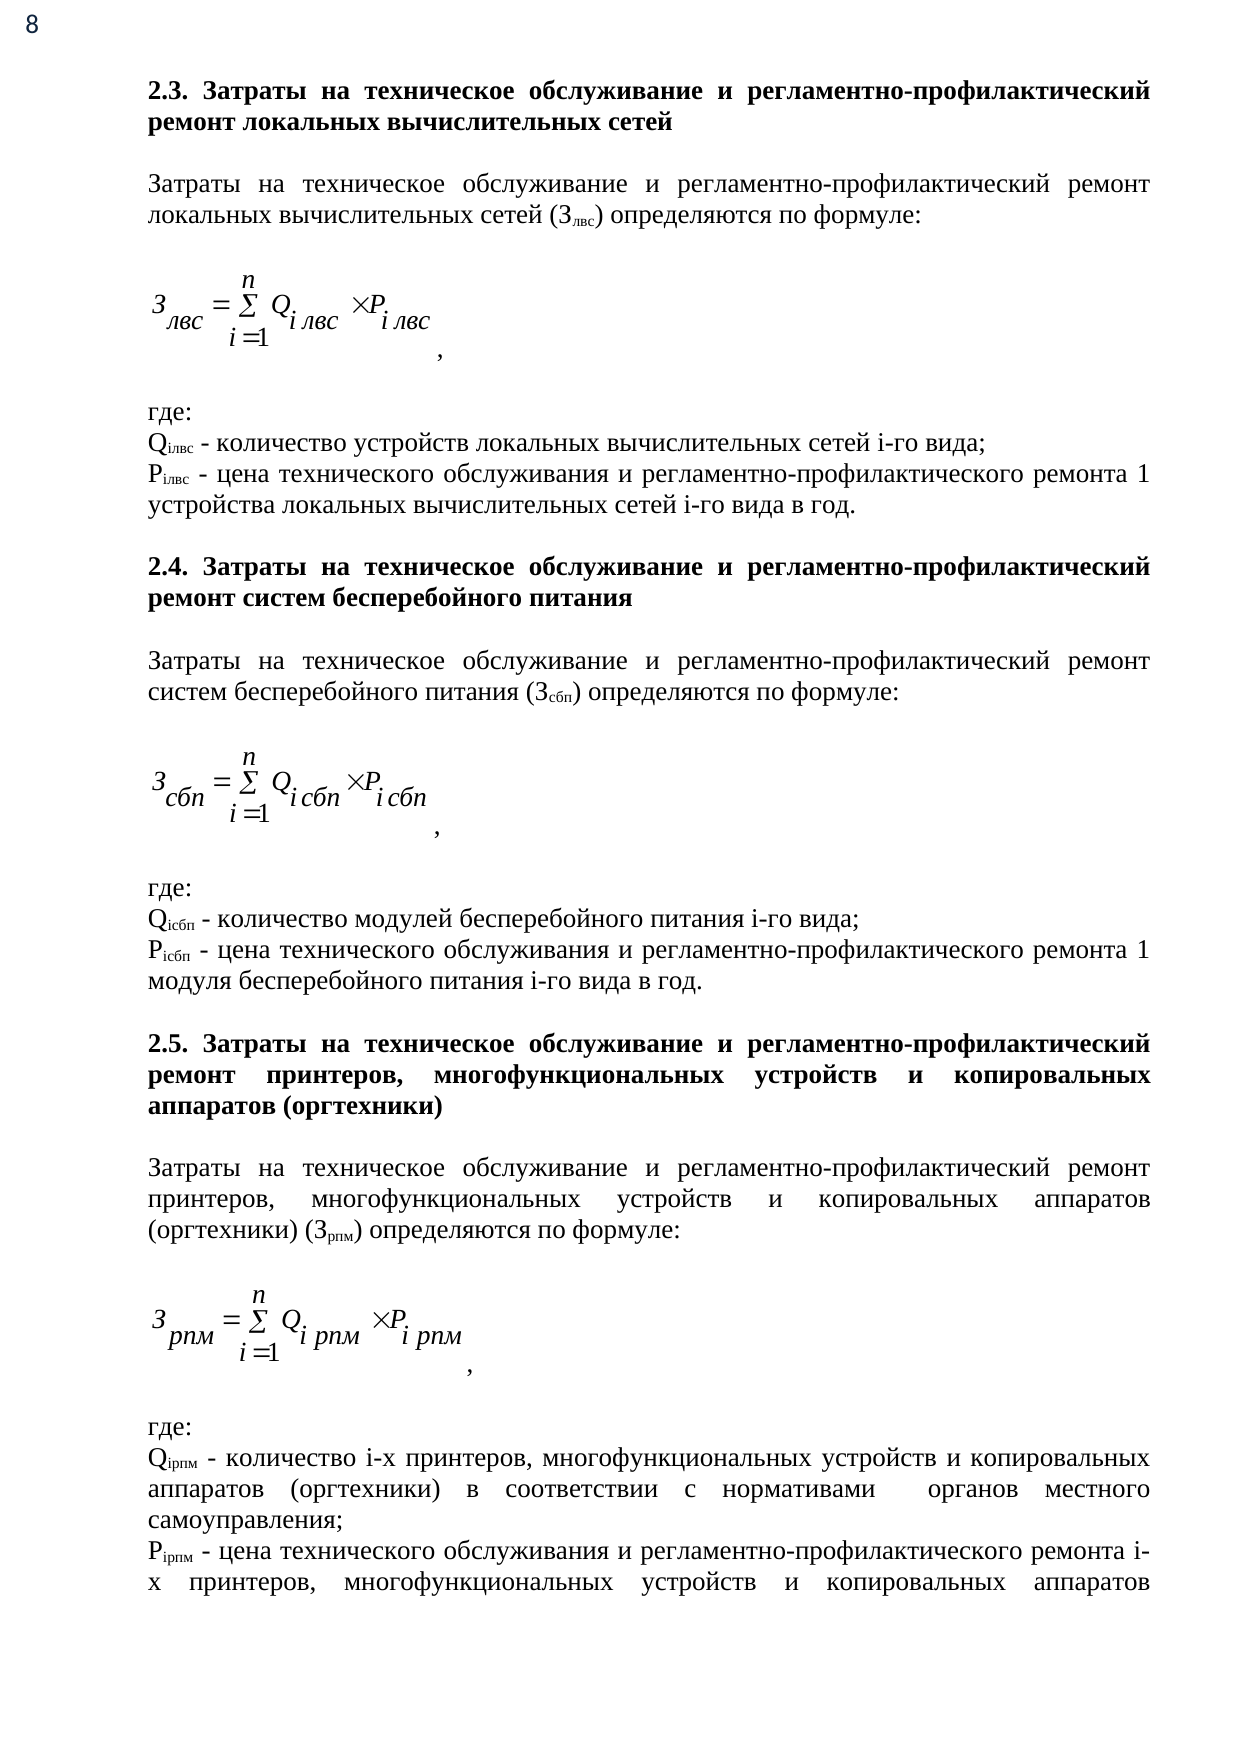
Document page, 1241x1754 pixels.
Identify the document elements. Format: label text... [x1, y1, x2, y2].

text где: [148, 394, 1152, 426]
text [148, 1534, 1152, 1597]
text Piлвс - цена технического обслуживания и регламентно-профилактического ремонта 1 устройства локальных вычислительных сетей i-го вида в год. [148, 457, 1152, 519]
text Qiлвс - количество устройств локальных вычислительных сетей i-го вида; [148, 426, 1152, 457]
text , [148, 261, 1152, 363]
text 2.5. Затраты на техническое обслуживание и регламентно-профилактический ремонт принтеров, многофункциональных устройств и копировальных аппаратов (оргтехники) [148, 1027, 1152, 1120]
text где: [148, 871, 1152, 902]
text где: [148, 1410, 1152, 1441]
text 2.4. Затраты на техническое обслуживание и регламентно-профилактический ремонт систем бесперебойного питания [148, 550, 1152, 613]
text Затраты на техническое обслуживание и регламентно-профилактический ремонт систем бесперебойного питания (Зсбп) определяются по формуле: [148, 644, 1152, 706]
text , [148, 737, 1152, 840]
text Затраты на техническое обслуживание и регламентно-профилактический ремонт локальных вычислительных сетей (Злвс) определяются по формуле: [148, 167, 1152, 229]
text Qiрпм - количество i-х принтеров, многофункциональных устройств и копировальных аппаратов (оргтехники) в соответствии с нормативами органов местного самоуправления; [148, 1441, 1152, 1534]
text Piсбп - цена технического обслуживания и регламентно-профилактического ремонта 1 модуля бесперебойного питания i-го вида в год. [148, 933, 1152, 996]
text Затраты на техническое обслуживание и регламентно-профилактический ремонт принтеров, многофункциональных устройств и копировальных аппаратов (оргтехники) (Зрпм) определяются по формуле: [148, 1151, 1152, 1245]
text Qiсбп - количество модулей бесперебойного питания i-го вида; [148, 902, 1152, 933]
text 2.3. Затраты на техническое обслуживание и регламентно-профилактический ремонт локальных вычислительных сетей [148, 74, 1152, 136]
text , [148, 1276, 1152, 1379]
